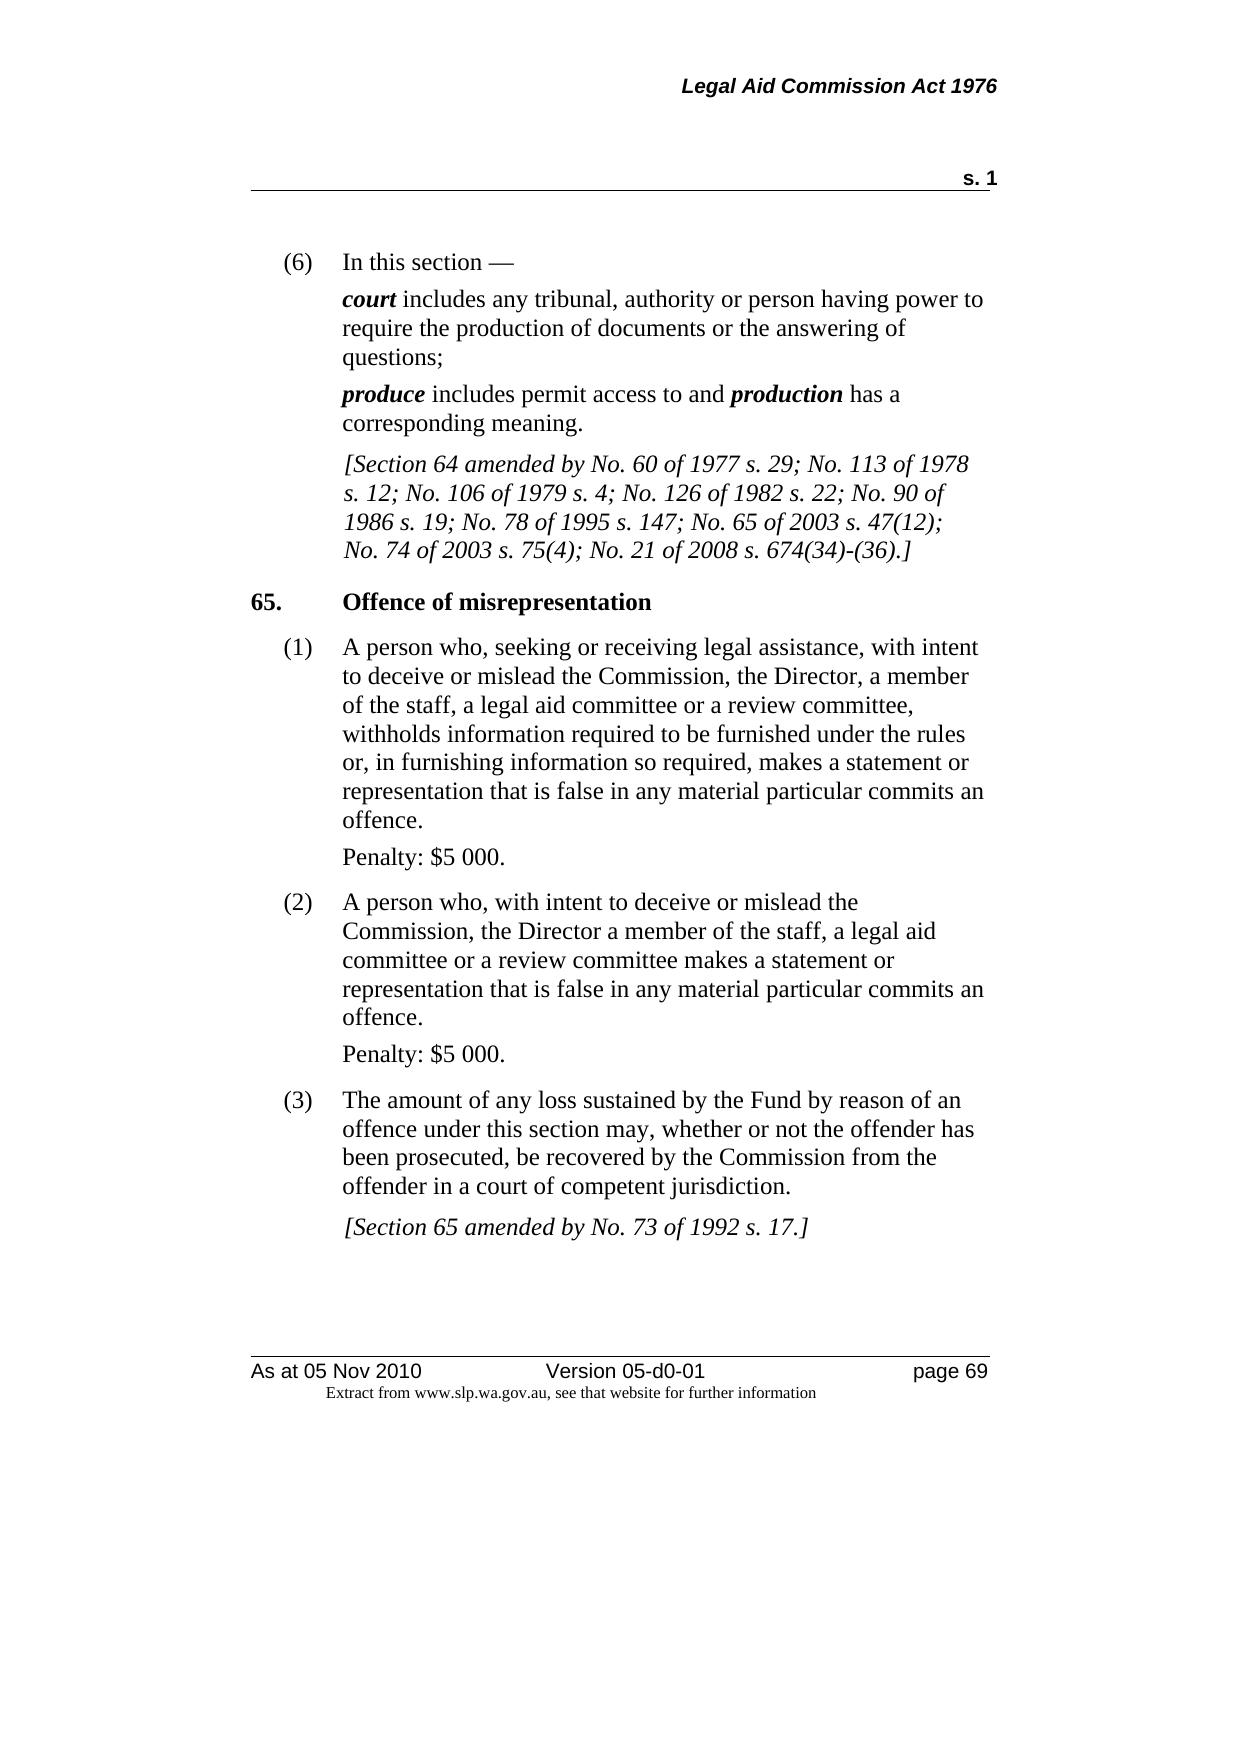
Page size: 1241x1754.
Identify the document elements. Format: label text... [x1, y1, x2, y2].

text (1) A person who, seeking or receiving legal assistance, with intent to deceive or mislead the Commission, the Director, a member of the staff, a legal aid committee or a review committee, withholds information required to be furnished under the rules or, in furnishing information so required, makes a statement or representation that is false in any material particular commits an offence. [251, 632, 990, 834]
text (2) A person who, with intent to deceive or mislead the Commission, the Director a member of the staff, a legal aid committee or a review committee makes a statement or representation that is false in any material particular commits an offence. [251, 887, 990, 1031]
text [Section 65 amended by No. 73 of 1992 s. 17.] [251, 1212, 990, 1241]
text (3) The amount of any loss sustained by the Fund by reason of an offence under this section may, whether or not the offender has been prosecuted, be recovered by the Commission from the offender in a court of competent jurisdiction. [251, 1085, 990, 1200]
text Penalty: $5 000. [251, 842, 990, 871]
text Penalty: $5 000. [251, 1039, 990, 1068]
text court includes any tribunal, authority or person having power to require the production of documents or the answering of questions; [251, 284, 990, 371]
text (6) In this section — [251, 247, 990, 276]
text produce includes permit access to and production has a corresponding meaning. [251, 379, 990, 437]
text [Section 64 amended by No. 60 of 1977 s. 29; No. 113 of 1978 s. 12; No. 106 of 1979 s. 4; No. 126 of 1982 s. 22; No. 90 of 1986 s. 19; No. 78 of 1995 s. 147; No. 65 of 2003 s. 47(12); No. 74 of 2003 s. 75(4); No. 21 of 2008 s. 674(34)-(36).] [251, 449, 990, 564]
subtitle 65. Offence of misrepresentation [251, 587, 990, 616]
